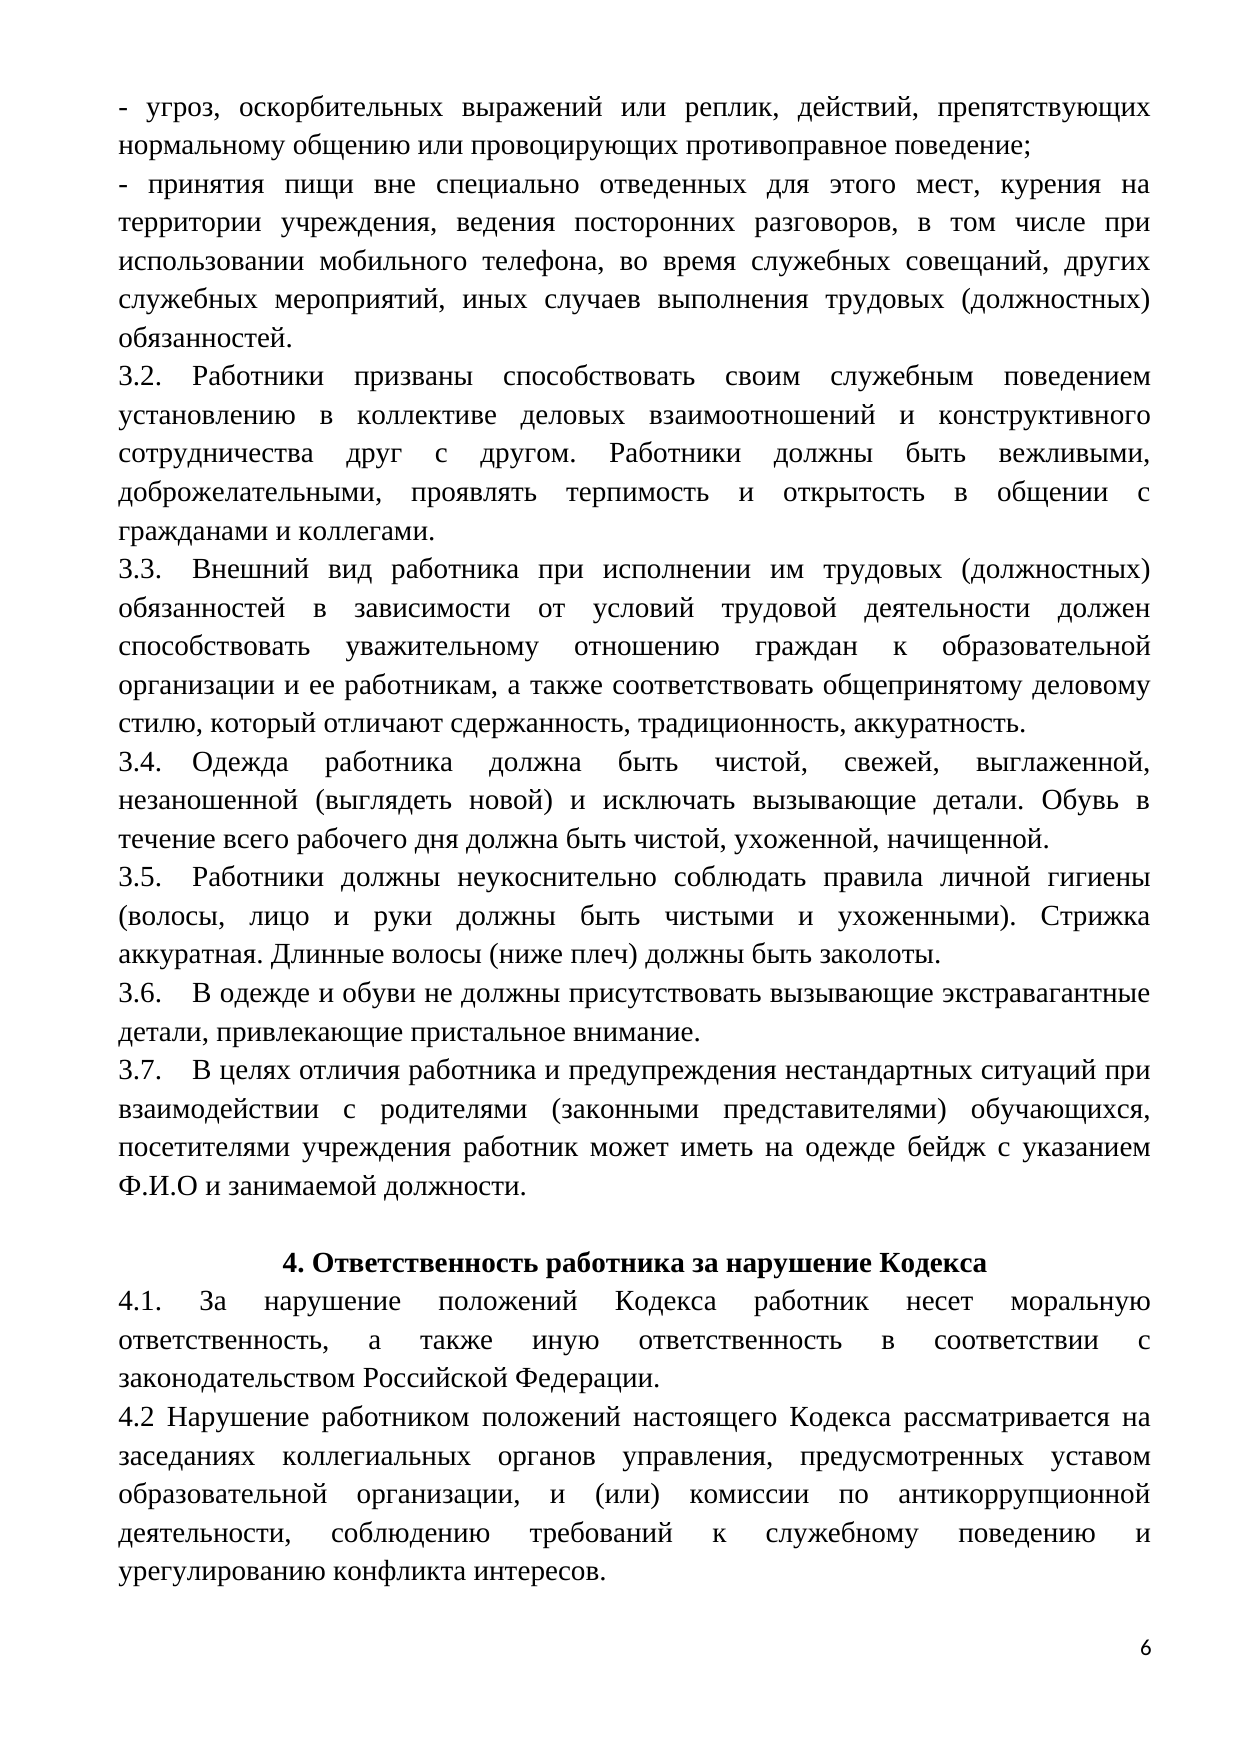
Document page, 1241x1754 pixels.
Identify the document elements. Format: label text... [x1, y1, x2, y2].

text 4. Ответственность работника за нарушение Кодекса [118, 1245, 1152, 1278]
text 4.1. За нарушение положений Кодекса работник несет моральную ответственность, а также иную ответственность в соответствии с законодательством Российской Федерации. [118, 1283, 1152, 1394]
text - принятия пищи вне специально отведенных для этого мест, курения на территории учреждения, ведения посторонних разговоров, в том числе при использовании мобильного телефона, во время служебных совещаний, других служебных мероприятий, иных случаев выполнения трудовых (должностных) обязанностей. [118, 166, 1152, 353]
text 3.2. Работники призваны способствовать своим служебным поведением установлению в коллективе деловых взаимоотношений и конструктивного сотрудничества друг с другом. Работники должны быть вежливыми, доброжелательными, проявлять терпимость и открытость в общении с гражданами и коллегами. [118, 358, 1152, 546]
text 3.3. Внешний вид работника при исполнении им трудовых (должностных) обязанностей в зависимости от условий трудовой деятельности должен способствовать уважительному отношению граждан к образовательной организации и ее работникам, а также соответствовать общепринятому деловому стилю, который отличают сдержанность, традиционность, аккуратность. [118, 551, 1152, 739]
text 3.7. В целях отличия работника и предупреждения нестандартных ситуаций при взаимодействии с родителями (законными представителями) обучающихся, посетителями учреждения работник может иметь на одежде бейдж с указанием Ф.И.О и занимаемой должности. [118, 1052, 1152, 1201]
text - угроз, оскорбительных выражений или реплик, действий, препятствующих нормальному общению или провоцирующих противоправное поведение; [118, 89, 1152, 161]
text 4.2 Нарушение работником положений настоящего Кодекса рассматривается на заседаниях коллегиальных органов управления, предусмотренных уставом образовательной организации, и (или) комиссии по антикоррупционной деятельности, соблюдению требований к служебному поведению и урегулированию конфликта интересов. [118, 1399, 1152, 1587]
text 3.6. В одежде и обуви не должны присутствовать вызывающие экстравагантные детали, привлекающие пристальное внимание. [118, 975, 1152, 1047]
text 3.5. Работники должны неукоснительно соблюдать правила личной гигиены (волосы, лицо и руки должны быть чистыми и ухоженными). Стрижка аккуратная. Длинные волосы (ниже плеч) должны быть заколоты. [118, 859, 1152, 970]
text 3.4. Одежда работника должна быть чистой, свежей, выглаженной, незаношенной (выглядеть новой) и исключать вызывающие детали. Обувь в течение всего рабочего дня должна быть чистой, ухоженной, начищенной. [118, 744, 1152, 854]
